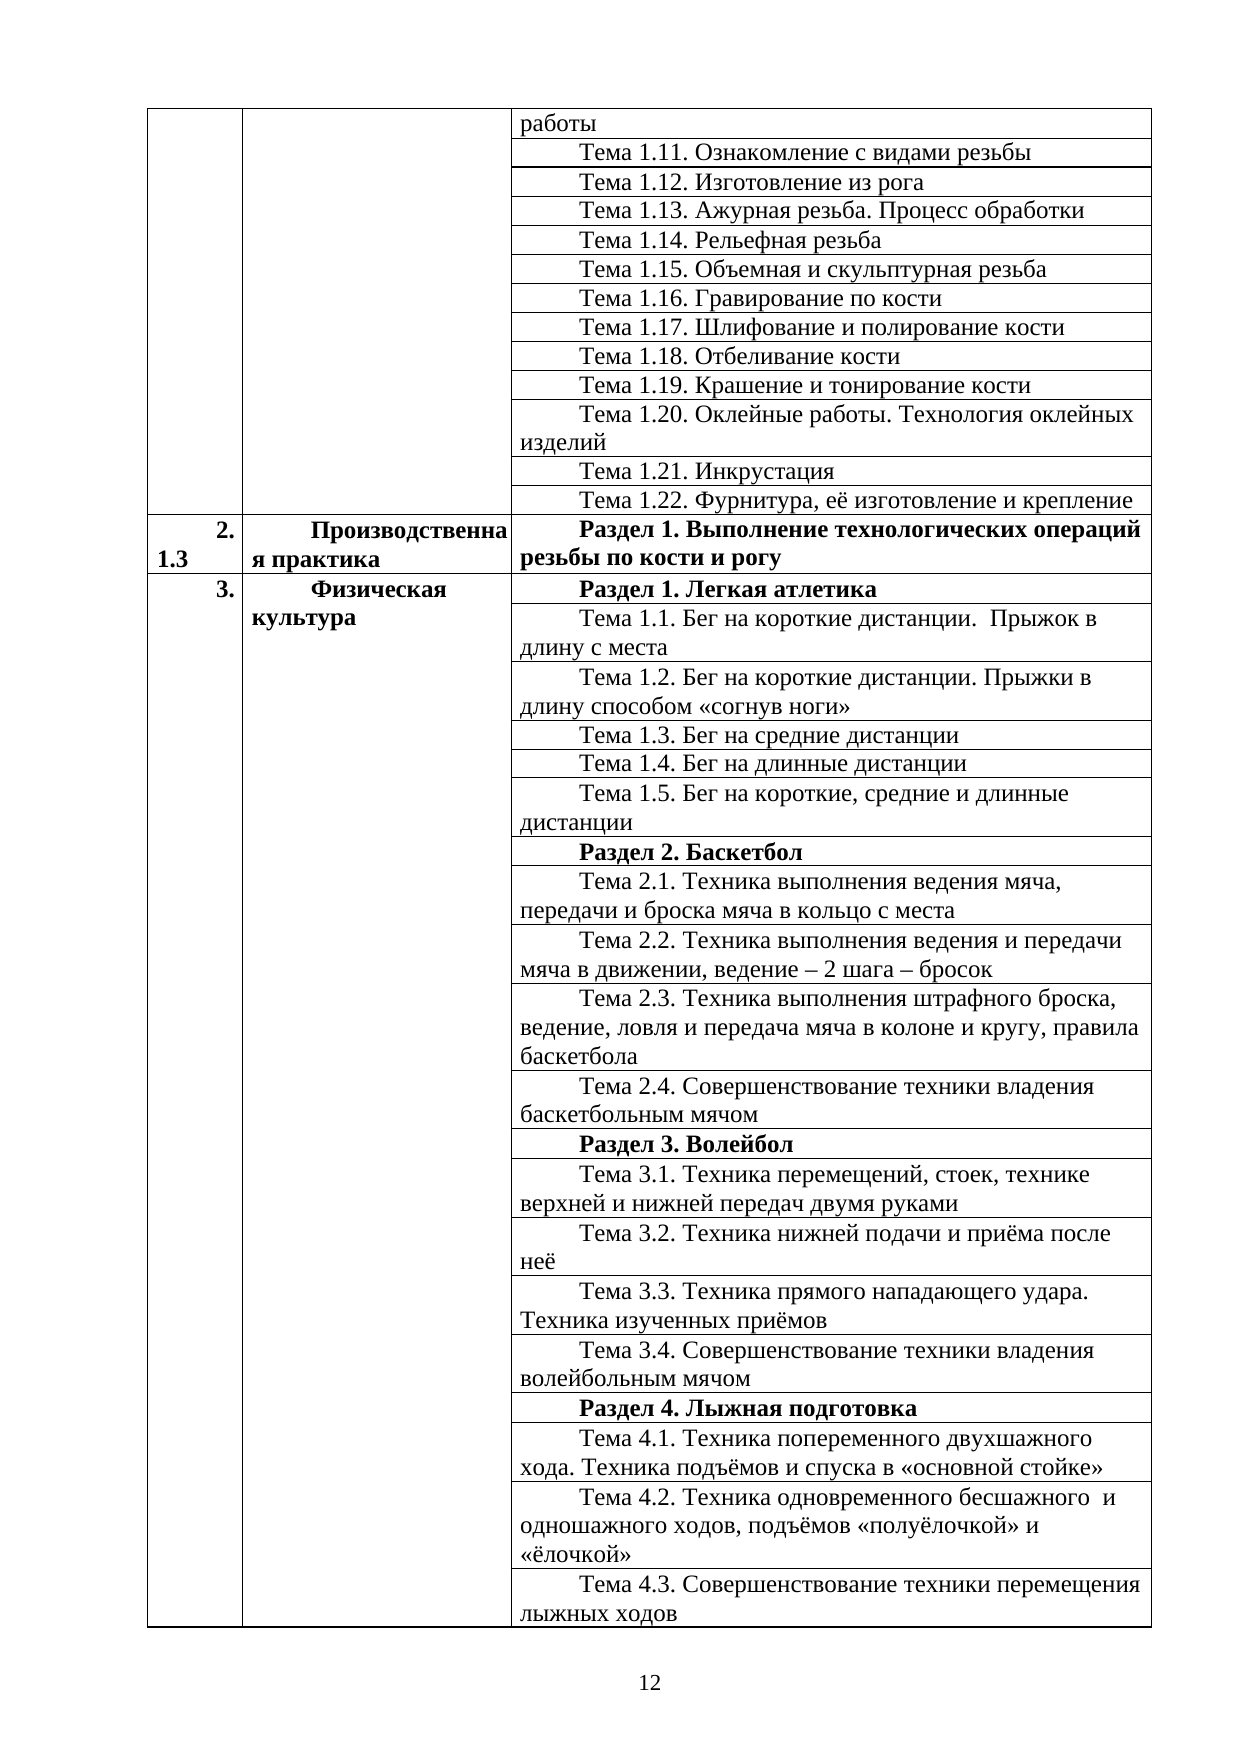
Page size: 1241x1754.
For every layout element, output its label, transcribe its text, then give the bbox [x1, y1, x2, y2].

table_cell Тема 1.22. Фурнитура, её изготовление и крепление [512, 486, 1151, 514]
table_cell Раздел 4. Лыжная подготовка [512, 1393, 1151, 1422]
table_cell Тема 4.1. Техника попеременного двухшажного хода. Техника подъёмов и спуска в «основной стойке» [512, 1423, 1151, 1481]
table_cell Тема 1.20. Оклейные работы. Технология оклейных изделий [512, 400, 1151, 456]
table_cell Тема 1.19. Крашение и тонирование кости [512, 371, 1151, 399]
table_cell Тема 3.3. Техника прямого нападающего удара. Техника изученных приёмов [512, 1276, 1151, 1334]
table_cell Раздел 3. Волейбол [512, 1129, 1151, 1158]
table_cell Раздел 2. Баскетбол [512, 837, 1151, 865]
table_cell Тема 2.2. Техника выполнения ведения и передачи мяча в движении, ведение – 2 шага – бросок [512, 925, 1151, 982]
table_cell Тема 1.17. Шлифование и полирование кости [512, 313, 1151, 341]
table_cell Тема 1.14. Рельефная резьба [512, 226, 1151, 254]
table_cell Тема 2.1. Техника выполнения ведения мяча, передачи и броска мяча в кольцо с места [512, 866, 1151, 924]
table_cell Тема 1.16. Гравирование по кости [512, 284, 1151, 312]
table_cell Раздел 1. Легкая атлетика [512, 574, 1151, 602]
table_cell 2.1.3 [148, 515, 242, 573]
table_cell Тема 1.4. Бег на длинные дистанции [512, 750, 1151, 777]
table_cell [512, 109, 1151, 137]
table_cell Тема 1.12. Изготовление из рога [512, 168, 1151, 196]
table_cell Физическая культура [243, 574, 511, 1626]
table_cell 3. [148, 574, 242, 1626]
table_cell Тема 3.2. Техника нижней подачи и приёма после неё [512, 1218, 1151, 1275]
table_cell Тема 1.21. Инкрустация [512, 457, 1151, 485]
table_cell Тема 4.2. Техника одновременного бесшажного и одношажного ходов, подъёмов «полуёлочкой» и «ёлочкой» [512, 1482, 1151, 1568]
table_cell Раздел 1. Выполнение технологических операций резьбы по кости и рогу [512, 515, 1151, 573]
table_cell Тема 1.3. Бег на средние дистанции [512, 721, 1151, 749]
table_cell Тема 3.4. Совершенствование техники владения волейбольным мячом [512, 1335, 1151, 1392]
table_cell Тема 2.3. Техника выполнения штрафного броска, ведение, ловля и передача мяча в колоне и кругу, правила баскетбола [512, 984, 1151, 1070]
table_cell Тема 1.2. Бег на короткие дистанции. Прыжки в длину способом «согнув ноги» [512, 662, 1151, 719]
table_cell Тема 1.15. Объемная и скульптурная резьба [512, 255, 1151, 283]
table_cell Тема 4.3. Совершенствование техники перемещения лыжных ходов [512, 1569, 1151, 1626]
table_cell Тема 2.4. Совершенствование техники владения баскетбольным мячом [512, 1071, 1151, 1128]
table_cell Тема 1.5. Бег на короткие, средние и длинные дистанции [512, 778, 1151, 836]
table_cell Тема 1.18. Отбеливание кости [512, 342, 1151, 370]
table_cell Тема 3.1. Техника перемещений, стоек, технике верхней и нижней передач двумя руками [512, 1159, 1151, 1217]
table_cell Тема 1.1. Бег на короткие дистанции. Прыжок в длину с места [512, 604, 1151, 661]
table_cell Производственная практика [243, 515, 511, 573]
table_cell Тема 1.13. Ажурная резьба. Процесс обработки [512, 197, 1151, 224]
table_cell Тема 1.11. Ознакомление с видами резьбы [512, 139, 1151, 166]
